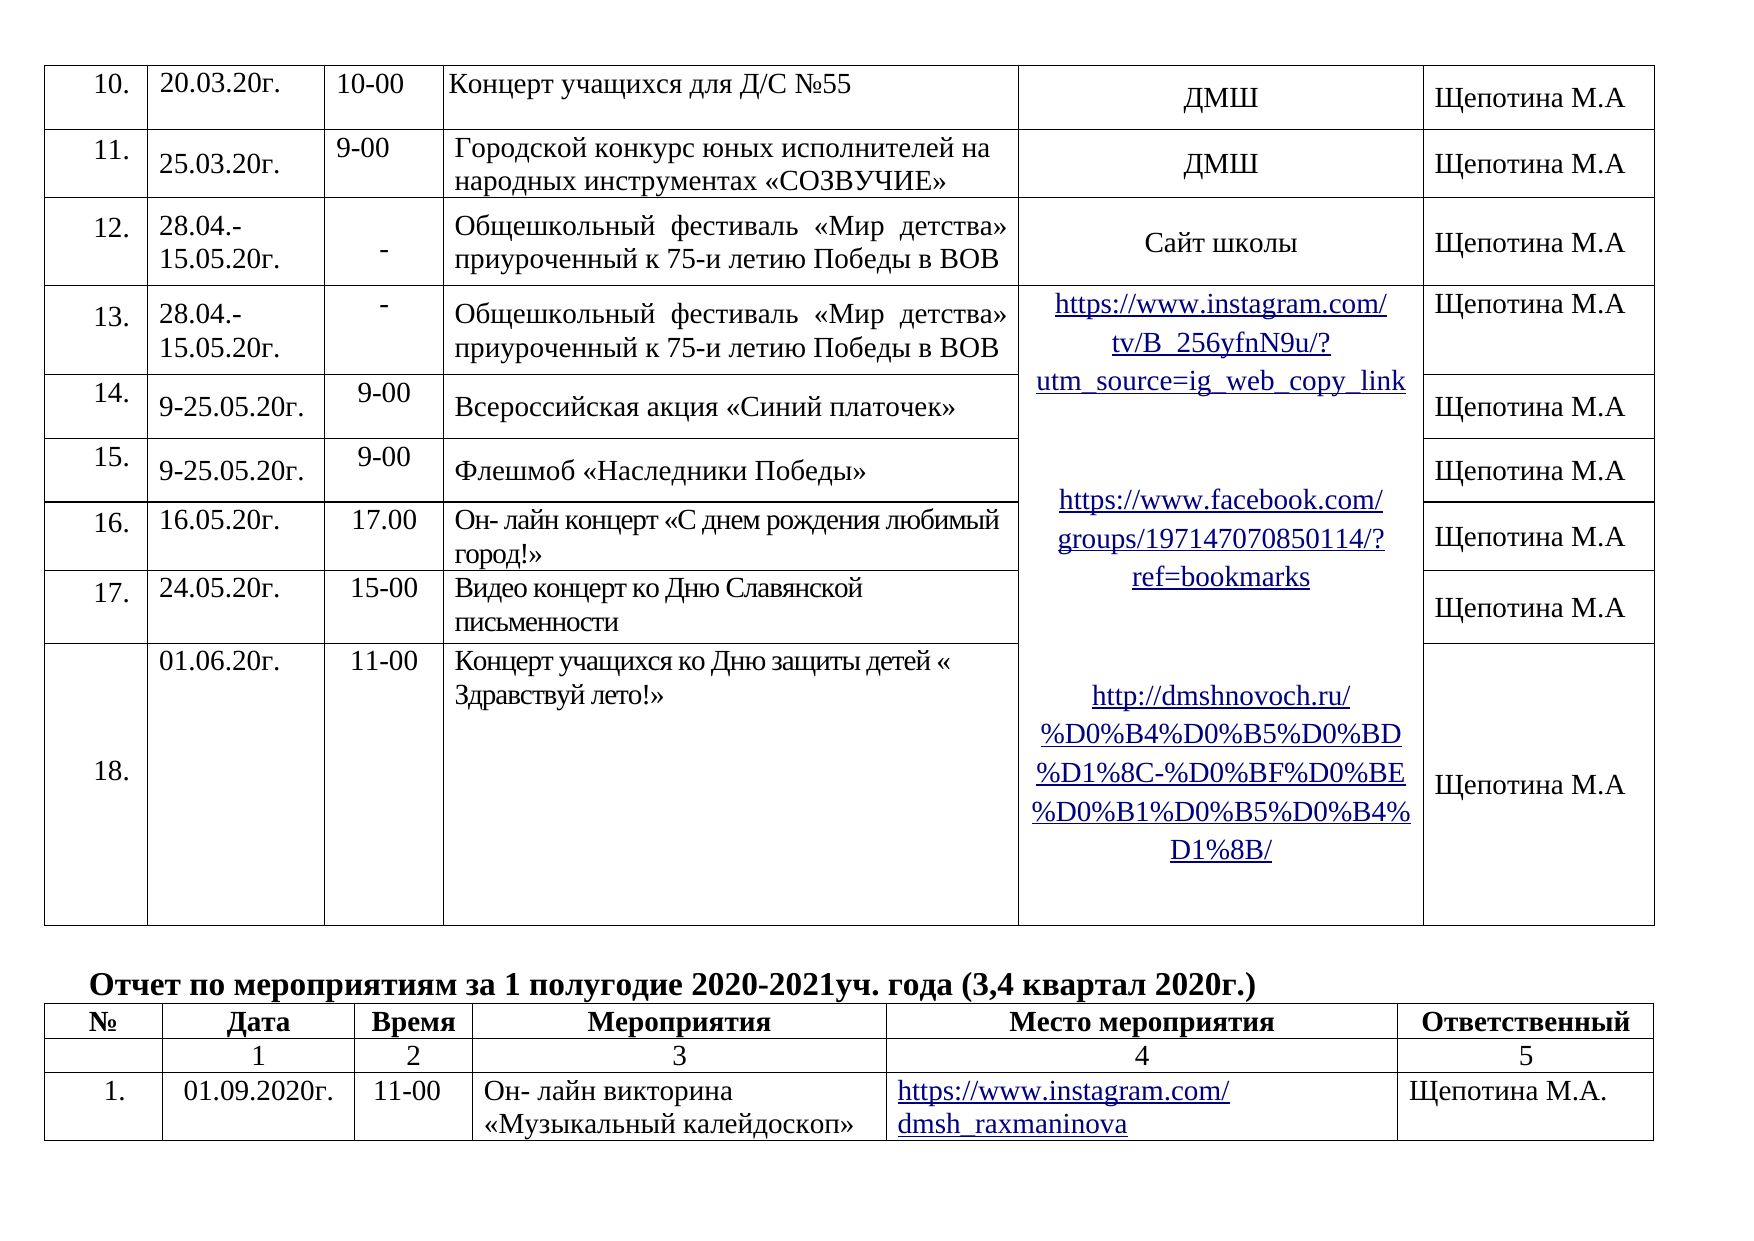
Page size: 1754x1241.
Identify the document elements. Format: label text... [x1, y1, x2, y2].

table_cell Щепотина М.А [1424, 198, 1654, 285]
table_cell Щепотина М.А [1424, 644, 1654, 925]
table_cell Щепотина М.А [1424, 130, 1654, 197]
table_cell Щепотина М.А [1424, 66, 1654, 129]
table_cell 11-00 [325, 644, 443, 925]
table_header Место мероприятия [887, 1004, 1397, 1037]
table_header Время [355, 1004, 472, 1037]
table_cell [45, 644, 147, 925]
table_cell 5 [1398, 1039, 1653, 1072]
table_cell 10-00 [325, 66, 443, 129]
table_cell 16.05.20г. [148, 503, 324, 569]
table_cell [45, 198, 147, 285]
table_header № [45, 1004, 162, 1037]
table_cell 20.03.20г. [148, 66, 324, 129]
table_cell 9-25.05.20г. [148, 439, 324, 501]
table_cell 2 [355, 1039, 472, 1072]
table_cell - [325, 198, 443, 285]
table_cell 15-00 [325, 571, 443, 642]
table_cell 9-25.05.20г. [148, 375, 324, 438]
table_cell [45, 286, 147, 374]
table_cell 28.04.-15.05.20г. [148, 198, 324, 285]
table_cell Городской конкурс юных исполнителей на народных инструментах «СОЗВУЧИЕ» [444, 130, 1018, 197]
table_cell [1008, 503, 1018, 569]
table_cell Щепотина М.А [1424, 375, 1654, 438]
table_header Ответственный [1398, 1004, 1653, 1037]
table_cell 11-00 [355, 1073, 472, 1140]
table_cell [45, 66, 147, 129]
table_cell 25.03.20г. [148, 130, 324, 197]
table_cell Щепотина М.А. [1398, 1073, 1653, 1140]
table_cell 17.00 [325, 503, 443, 569]
table_cell [45, 439, 147, 501]
table_cell 3 [473, 1039, 886, 1072]
text Отчет по мероприятиям за 1 полугодие 2020-2021уч. года (3,4 квартал 2020г.) [89, 964, 1595, 1003]
table_cell 9-00 [325, 439, 443, 501]
table_cell https://www.instagram.com/tv/B_256yfnN9u/?utm_source=ig_web_copy_link https://www.facebook.com/groups/197147070850114/?ref=bookmarks http://dmshnovoch.ru/%D0%B4%D0%B5%D0%BD%D1%8C-%D0%BF%D0%BE%D0%B1%D0%B5%D0%B4%D1%8B/ [1019, 286, 1423, 925]
table_cell Флешмоб «Наследники Победы» [444, 439, 1018, 501]
table_header Дата [163, 1004, 354, 1037]
table_cell - [325, 286, 443, 374]
table_cell 01.06.20г. [148, 644, 324, 925]
table_cell Щепотина М.А [1424, 571, 1654, 642]
table_cell Концерт учащихся для Д/С №55 [444, 66, 1018, 129]
table_cell 24.05.20г. [148, 571, 324, 642]
table_cell Видео концерт ко Дню Славянской письменности [444, 571, 1018, 642]
table_cell Щепотина М.А [1424, 439, 1654, 501]
table_cell Сайт школы [1019, 198, 1423, 285]
table_cell Всероссийская акция «Синий платочек» [444, 375, 1018, 438]
table_cell ДМШ [1019, 66, 1423, 129]
table_cell Концерт учащихся ко Дню защиты детей « Здравствуй лето!» [444, 644, 1018, 925]
table_cell 4 [887, 1039, 1397, 1072]
table_cell [45, 1073, 162, 1140]
table_cell [45, 503, 147, 569]
table_cell [45, 130, 147, 197]
table_cell 01.09.2020г. [163, 1073, 354, 1140]
table_cell 1 [163, 1039, 354, 1072]
table_cell [45, 1039, 162, 1072]
table_cell 9-00 [325, 375, 443, 438]
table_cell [473, 1073, 886, 1140]
table_cell 28.04.-15.05.20г. [148, 286, 324, 374]
table_cell ДМШ [1019, 130, 1423, 197]
table_cell Общешкольный фестиваль «Мир детства» приуроченный к 75-и летию Победы в ВОВ [444, 286, 1018, 374]
table_header Мероприятия [473, 1004, 886, 1037]
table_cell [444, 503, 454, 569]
table_cell Щепотина М.А [1424, 286, 1654, 374]
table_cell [887, 1073, 1397, 1140]
table_cell Щепотина М.А [1424, 503, 1654, 569]
table_cell [45, 375, 147, 438]
table_cell 9-00 [325, 130, 443, 197]
table_cell Общешкольный фестиваль «Мир детства» приуроченный к 75-и летию Победы в ВОВ [444, 198, 1018, 285]
table_cell [45, 571, 147, 642]
